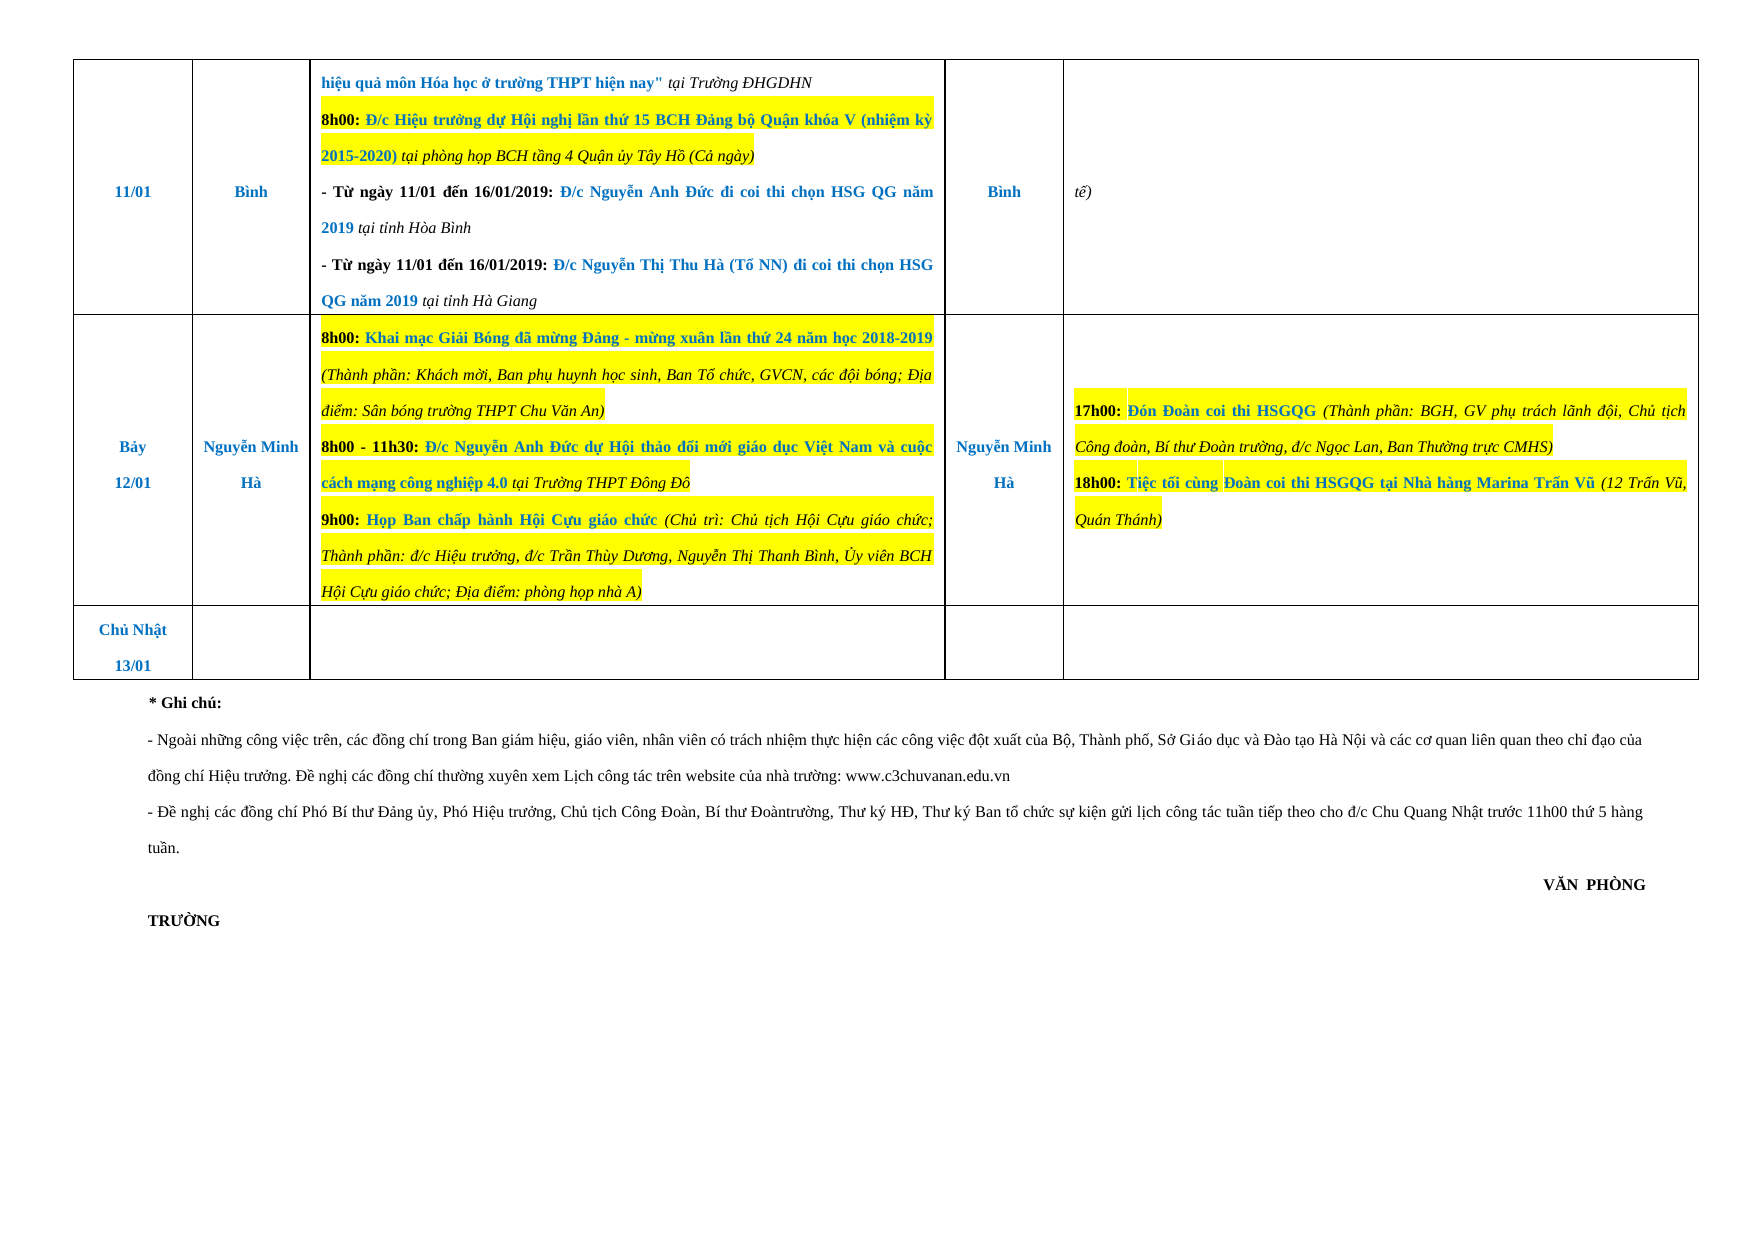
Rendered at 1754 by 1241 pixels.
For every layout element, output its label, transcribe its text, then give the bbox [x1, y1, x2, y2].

table_cell Nguyễn Minh Hà [193, 315, 309, 605]
table_cell Nguyễn Minh Hà [946, 315, 1063, 605]
text - Ngoài những công việc trên, các đồng chí trong Ban giám hiệu, giáo viên, nhân viên có trách nhiệm thực hiện các công việc đột xuất của Bộ, Thành phố, Sở Giáo dục và Đào tạo Hà Nội và các cơ quan liên quan theo chỉ đạo của đồng chí Hiệu trưởng. Đề nghị các đồng chí thường xuyên xem Lịch công tác trên website của nhà trường: www.c3chuvanan.edu.vn [147, 716, 1646, 785]
table_cell SÁU 11/01 [74, 60, 192, 314]
table_cell Nguyễn Đức Bình [193, 60, 309, 314]
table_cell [311, 60, 944, 314]
table_cell [946, 606, 1063, 679]
text * Ghi chú: [118, 680, 1636, 712]
table_cell Chủ Nhật 13/01 [74, 606, 192, 679]
table_cell 8h00: Khai mạc Giải Bóng đã mừng Đảng - mừng xuân lần thứ 24 năm học 2018-2019 (Thành phần: Khách mời, Ban phụ huynh học sinh, Ban Tổ chức, GVCN, các đội bóng; Địa điểm: Sân bóng trường THPT Chu Văn An) 8h00 - 11h30: Đ/c Nguyễn Anh Đức dự Hội thảo đổi mới giáo dục Việt Nam và cuộc cách mạng công nghiệp 4.0 tại Trường THPT Đông Đô 9h00: Họp Ban chấp hành Hội Cựu giáo chức (Chủ trì: Chủ tịch Hội Cựu giáo chức; Thành phần: đ/c Hiệu trưởng, đ/c Trần Thùy Dương, Nguyễn Thị Thanh Bình, Ủy viên BCH Hội Cựu giáo chức; Địa điểm: phòng họp nhà A) [311, 315, 944, 605]
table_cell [1064, 60, 1698, 314]
table_cell 17h00: Đón Đoàn coi thi HSGQG (Thành phần: BGH, GV phụ trách lãnh đội, Chủ tịch Công đoàn, Bí thư Đoàn trường, đ/c Ngọc Lan, Ban Thường trực CMHS) 18h00: Tiệc tối cùng Đoàn coi thi HSGQG tại Nhà hàng Marina Trấn Vũ (12 Trấn Vũ, Quán Thánh) [1064, 315, 1698, 605]
text - Đề nghị các đồng chí Phó Bí thư Đảng ủy, Phó Hiệu trưởng, Chủ tịch Công Đoàn, Bí thư Đoàntrường, Thư ký HĐ, Thư ký Ban tổ chức sự kiện gửi lịch công tác tuần tiếp theo cho đ/c Chu Quang Nhật trước 11h00 thứ 5 hàng tuần. VĂN PHÒNG TRƯỜNG [147, 788, 1646, 930]
table_cell [193, 606, 309, 679]
table_cell Bảy 12/01 [74, 315, 192, 605]
table_cell Nguyễn Đức Bình [946, 60, 1063, 314]
table_cell [311, 606, 944, 679]
table_cell [1064, 606, 1698, 679]
